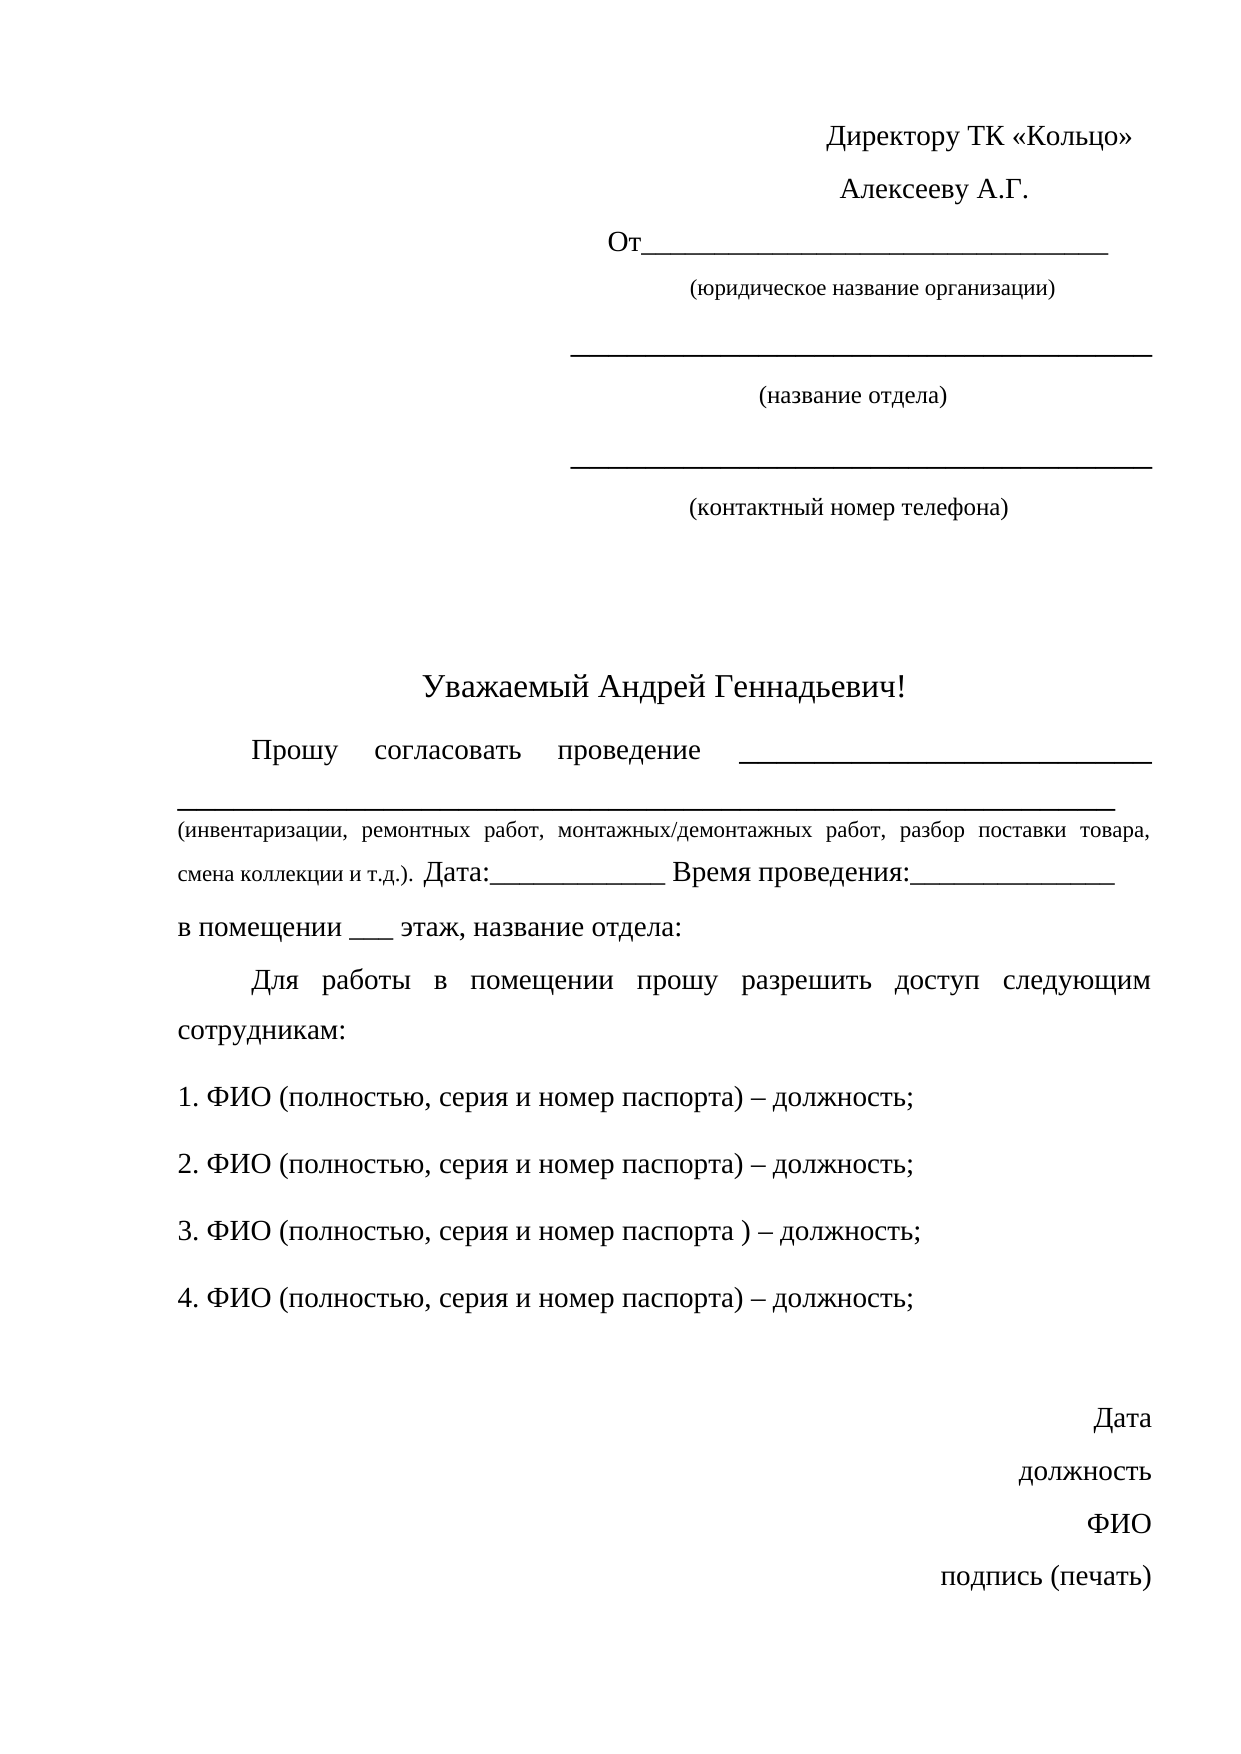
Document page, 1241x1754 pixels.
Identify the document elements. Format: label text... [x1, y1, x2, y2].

text 1. ФИО (полностью, серия и номер паспорта) – должность; [177, 1079, 1152, 1113]
text в помещении ___ этаж, название отдела: [177, 909, 1152, 943]
text От________________________________ [177, 224, 1152, 257]
text Директору ТК «Кольцо» [177, 118, 1152, 152]
text подпись (печать) [177, 1558, 1152, 1592]
text Для работы в помещении прошу разрешить доступ следующим сотрудникам: [177, 962, 1152, 1046]
text Уважаемый Андрей Геннадьевич! [177, 666, 1152, 705]
text 4. ФИО (полностью, серия и номер паспорта) – должность; [177, 1280, 1152, 1314]
text 2. ФИО (полностью, серия и номер паспорта) – должность; [177, 1146, 1152, 1180]
text (контактный номер телефона) [177, 492, 1152, 521]
text _______________________________ [177, 429, 1152, 472]
text Алексееву А.Г. [177, 171, 1152, 204]
text _______________________________ [177, 317, 1152, 360]
text Прошу согласовать проведение ______________________ __________________________________________________ (инвентаризации, ремонтных работ, монтажных/демонтажных работ, разбор поставки товара, смена коллекции и т.д.). Дата:____________ Время проведения:______________ [177, 724, 1152, 889]
text 3. ФИО (полностью, серия и номер паспорта ) – должность; [177, 1213, 1152, 1247]
text (юридическое название организации) [177, 274, 1152, 300]
text Дата [177, 1400, 1152, 1434]
text (название отдела) [177, 380, 1152, 409]
text должность [177, 1453, 1152, 1486]
text ФИО [177, 1506, 1152, 1539]
